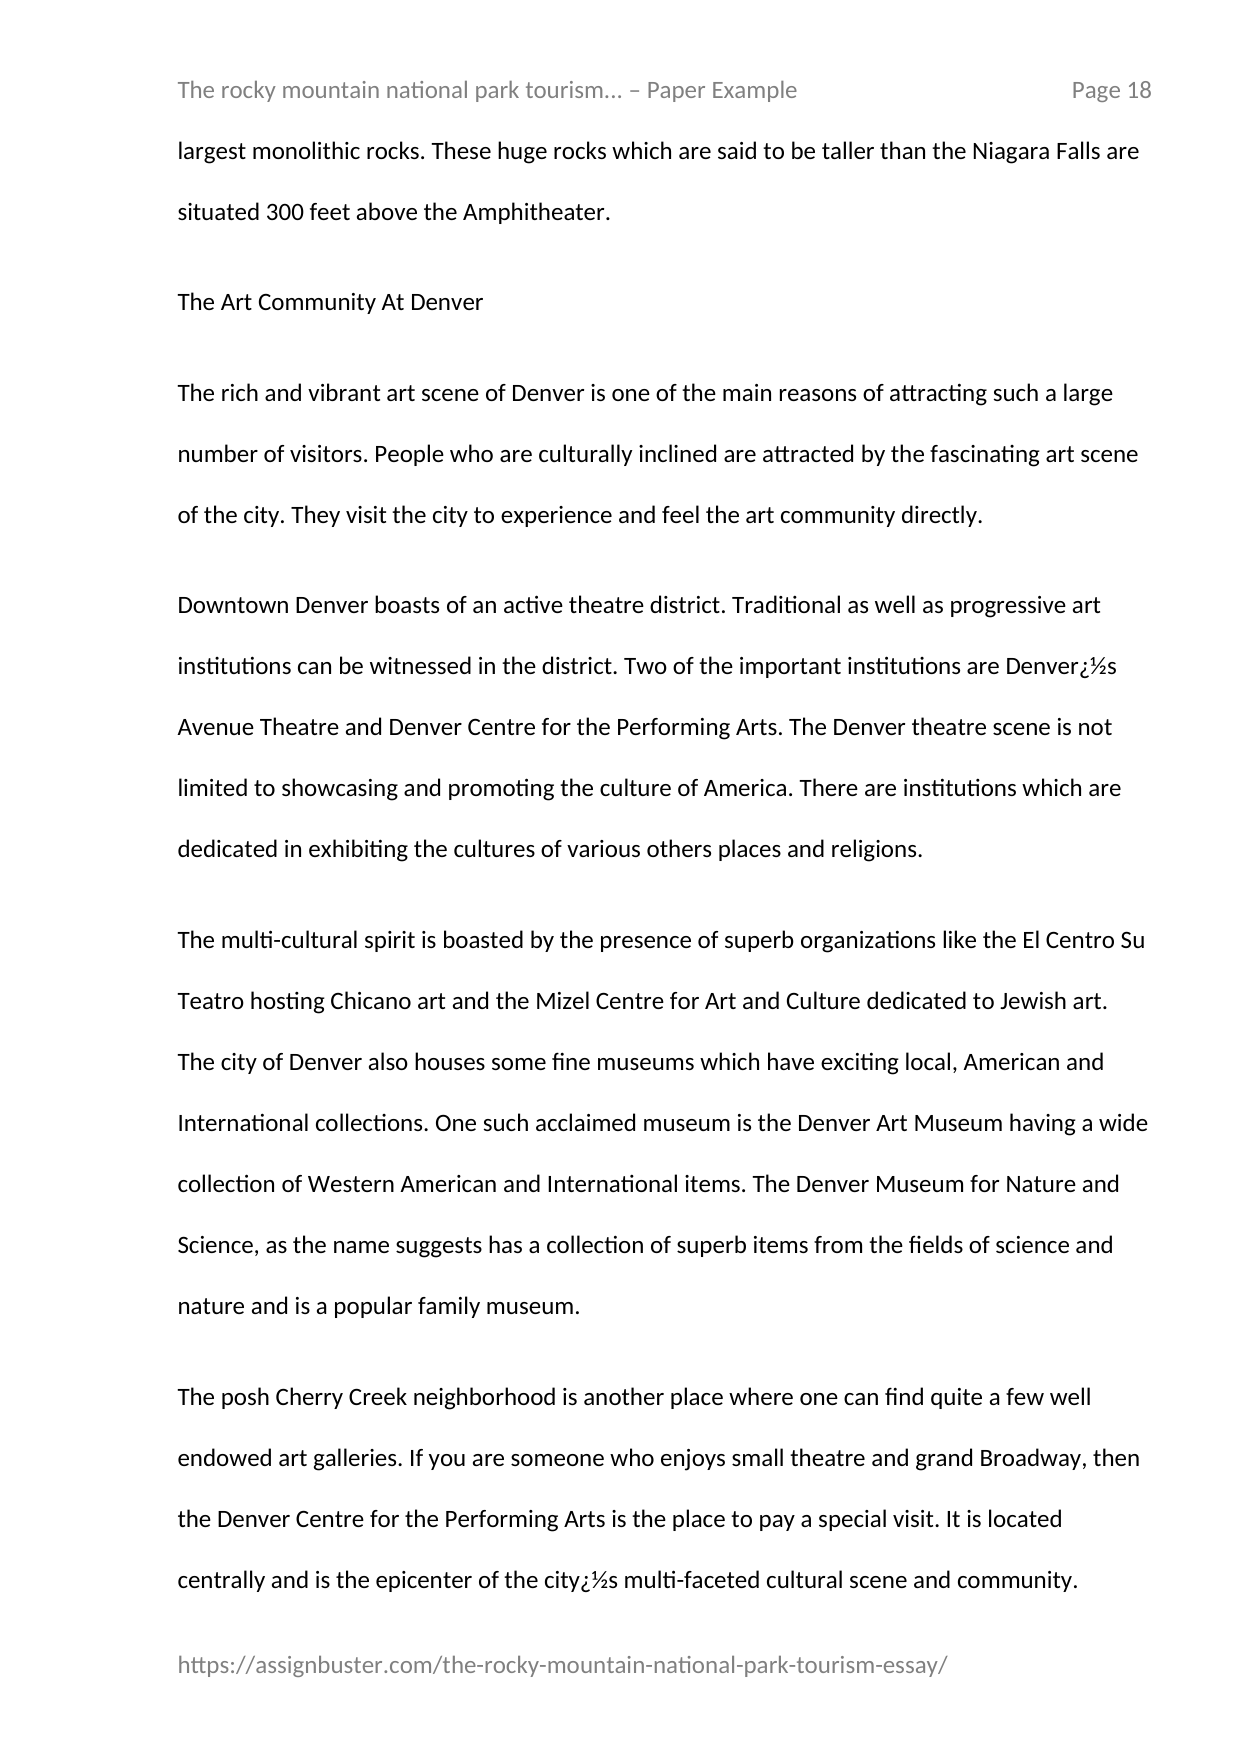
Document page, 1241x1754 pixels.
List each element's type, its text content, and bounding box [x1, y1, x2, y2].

text The rich and vibrant art scene of Denver is one of the main reasons of attracting such a large number of visitors. People who are culturally inclined are attracted by the fascinating art scene of the city. They visit the city to experience and feel the art community directly. [177, 377, 1152, 529]
text The multi-cultural spirit is boasted by the presence of superb organizations like the El Centro Su Teatro hosting Chicano art and the Mizel Centre for Art and Culture dedicated to Jewish art. The city of Denver also houses some fine museums which have exciting local, American and International collections. One such acclaimed museum is the Denver Art Museum having a wide collection of Western American and International items. The Denver Museum for Nature and Science, as the name suggests has a collection of superb items from the fields of science and nature and is a popular family museum. [177, 924, 1152, 1321]
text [177, 135, 1152, 226]
text The Art Community At Denver [177, 286, 1152, 317]
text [177, 1381, 1152, 1594]
text Downtown Denver boasts of an active theatre district. Traditional as well as progressive art institutions can be witnessed in the district. Two of the important institutions are Denver¿½s Avenue Theatre and Denver Centre for the Performing Arts. The Denver theatre scene is not limited to showcasing and promoting the culture of America. There are institutions which are dedicated in exhibiting the cultures of various others places and religions. [177, 589, 1152, 864]
